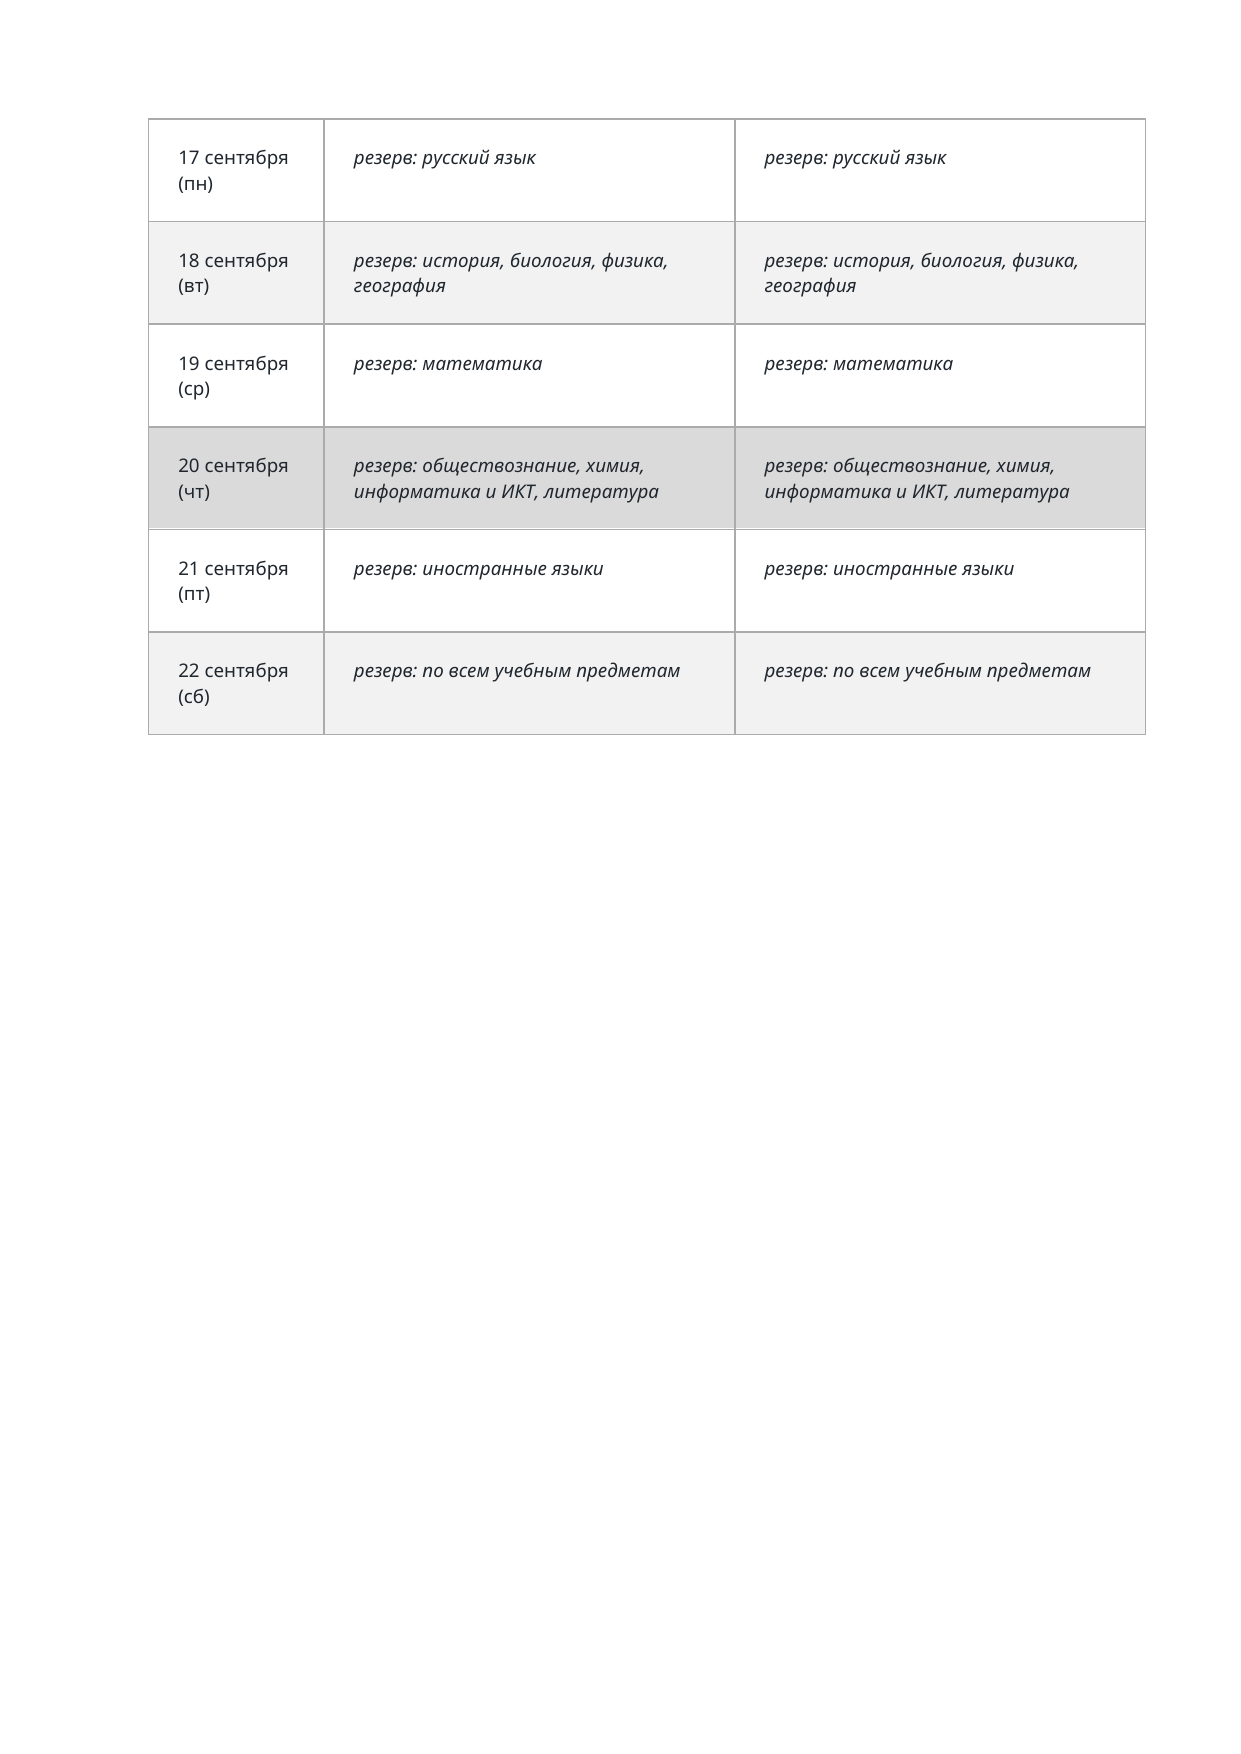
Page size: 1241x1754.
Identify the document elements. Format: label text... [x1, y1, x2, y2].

table_cell 19 сентября (ср) [149, 325, 323, 426]
table_cell резерв: иностранные языки [325, 530, 734, 631]
table_cell резерв: русский язык [736, 120, 1145, 221]
table_cell резерв: история, биология, физика, география [325, 222, 734, 323]
table_cell резерв: история, биология, физика, география [736, 222, 1145, 323]
table_cell резерв: обществознание, химия, информатика и ИКТ, литература [325, 428, 734, 528]
table_cell резерв: математика [325, 325, 734, 426]
table_cell 22 сентября (сб) [149, 633, 323, 734]
table_cell 20 сентября (чт) [149, 428, 323, 528]
table_cell резерв: русский язык [325, 120, 734, 221]
table_cell резерв: математика [736, 325, 1145, 426]
table_cell резерв: по всем учебным предметам [325, 633, 734, 734]
table_cell 18 сентября (вт) [149, 222, 323, 323]
table_cell 21 сентября (пт) [149, 530, 323, 631]
table_cell резерв: иностранные языки [736, 530, 1145, 631]
table_cell резерв: обществознание, химия, информатика и ИКТ, литература [736, 428, 1145, 528]
table_cell резерв: по всем учебным предметам [736, 633, 1145, 734]
table_cell 17 сентября (пн) [149, 120, 323, 221]
